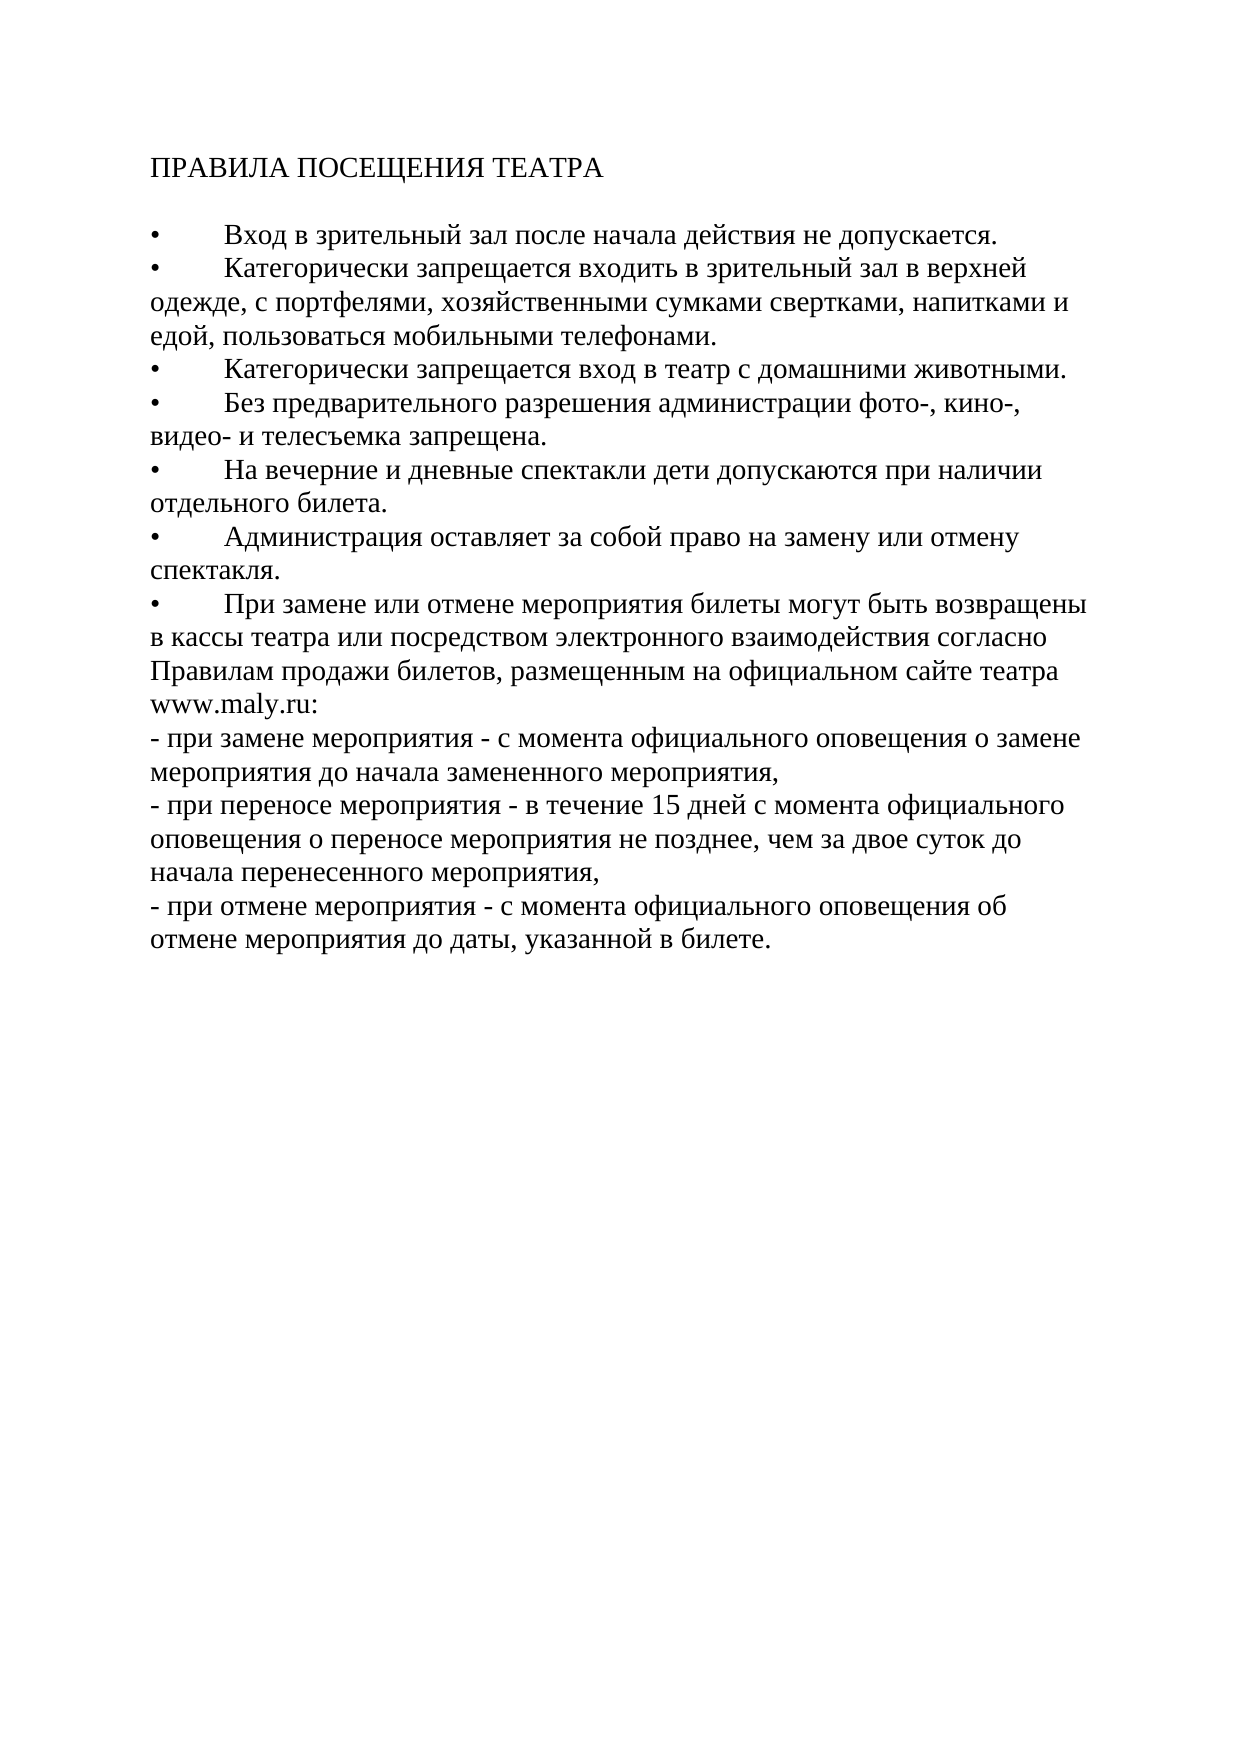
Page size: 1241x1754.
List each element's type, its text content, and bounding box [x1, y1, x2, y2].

text • Администрация оставляет за собой право на замену или отмену спектакля. [150, 519, 1090, 586]
text • Категорически запрещается входить в зрительный зал в верхней одежде, с портфелями, хозяйственными сумками свертками, напитками и едой, пользоваться мобильными телефонами. [150, 251, 1090, 351]
text - при замене мероприятия - с момента официального оповещения о замене мероприятия до начала замененного мероприятия, [150, 720, 1090, 787]
text • На вечерние и дневные спектакли дети допускаются при наличии отдельного билета. [150, 452, 1090, 519]
text ПРАВИЛА ПОСЕЩЕНИЯ ТЕАТРА [150, 150, 1090, 183]
text - при переносе мероприятия - в течение 15 дней с момента официального оповещения о переносе мероприятия не позднее, чем за двое суток до начала перенесенного мероприятия, [150, 787, 1090, 888]
text • При замене или отмене мероприятия билеты могут быть возвращены в кассы театра или посредством электронного взаимодействия согласно Правилам продажи билетов, размещенным на официальном сайте театра www.maly.ru: [150, 586, 1090, 720]
text - при отмене мероприятия - с момента официального оповещения об отмене мероприятия до даты, указанной в билете. [150, 888, 1090, 955]
text • Вход в зрительный зал после начала действия не допускается. [150, 217, 1090, 251]
text • Без предварительного разрешения администрации фото-, кино-, видео- и телесъемка запрещена. [150, 385, 1090, 452]
text • Категорически запрещается вход в театр с домашними животными. [150, 351, 1090, 385]
